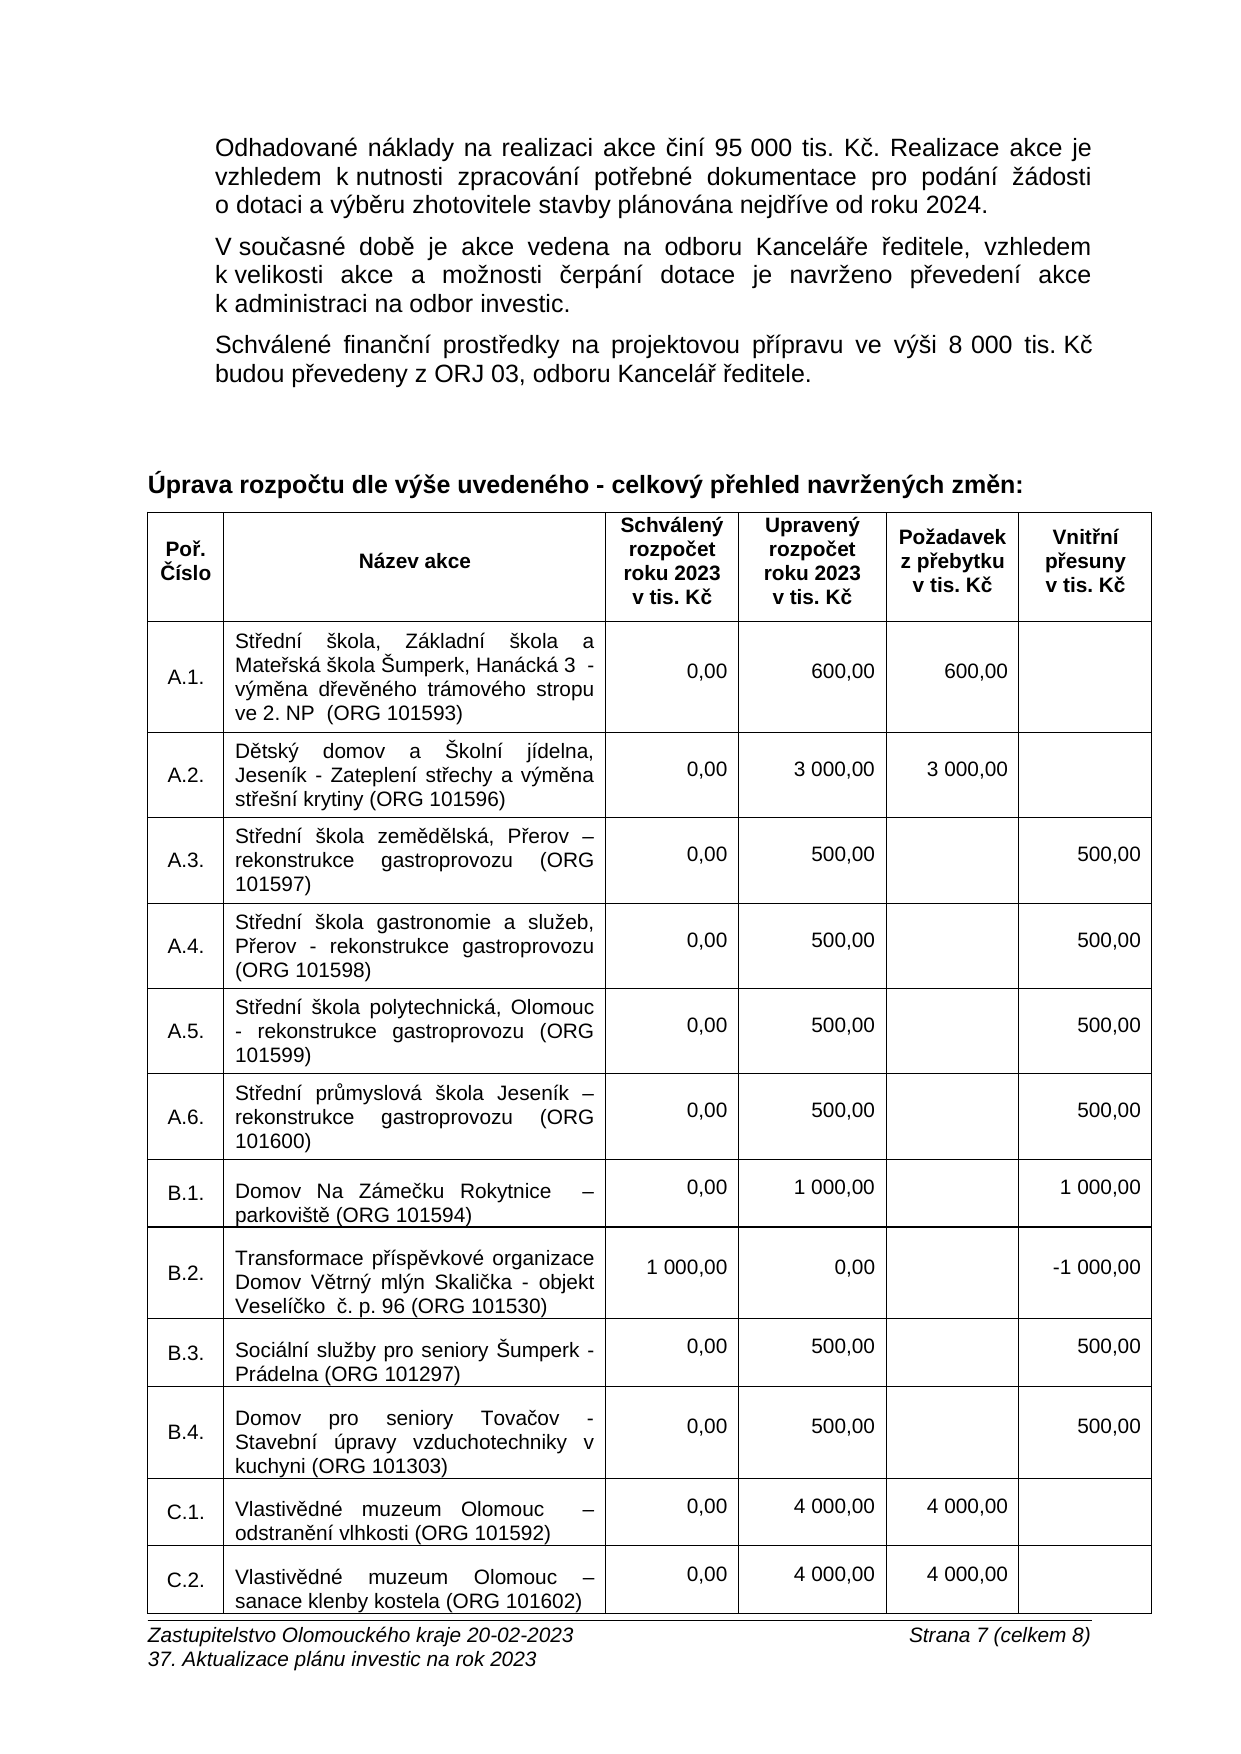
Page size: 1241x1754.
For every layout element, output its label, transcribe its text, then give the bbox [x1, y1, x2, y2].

table_cell [887, 1074, 1018, 1159]
table_cell Střední škola gastronomie a služeb, Přerov - rekonstrukce gastroprovozu (ORG 101598) [224, 904, 605, 988]
table_cell [887, 818, 1018, 902]
table_cell Domov Na Zámečku Rokytnice – parkoviště (ORG 101594) [224, 1160, 605, 1226]
table_cell 4 000,00 [739, 1546, 886, 1613]
table_cell 500,00 [739, 1387, 886, 1477]
table_cell 0,00 [606, 904, 738, 988]
table_cell 500,00 [739, 818, 886, 902]
table_cell B.3. [148, 1319, 223, 1386]
table_cell Transformace příspěvkové organizace Domov Větrný mlýn Skalička - objekt Veselíčko č. p. 96 (ORG 101530) [224, 1228, 605, 1318]
table_cell 0,00 [606, 1160, 738, 1226]
table_cell 500,00 [1019, 904, 1151, 988]
list Schválené finanční prostředky na projektovou přípravu ve výši 8 000 tis. Kč budou převedeny z ORJ 03, odboru Kancelář ředitele. [215, 330, 1092, 388]
table_cell 4 000,00 [887, 1546, 1018, 1613]
table_cell -1 000,00 [1019, 1228, 1151, 1318]
table_cell 0,00 [606, 989, 738, 1073]
table_cell [887, 904, 1018, 988]
table_cell B.2. [148, 1228, 223, 1318]
table_cell C.2. [148, 1546, 223, 1613]
table_header Název akce [224, 513, 605, 621]
table_cell 4 000,00 [887, 1479, 1018, 1545]
table_cell Domov pro seniory Tovačov - Stavební úpravy vzduchotechniky v kuchyni (ORG 101303) [224, 1387, 605, 1477]
table_cell 1 000,00 [739, 1160, 886, 1226]
table_cell 0,00 [606, 1546, 738, 1613]
table_cell 500,00 [1019, 1074, 1151, 1159]
table_cell [887, 1228, 1018, 1318]
table_cell [1019, 1546, 1151, 1613]
table_cell 0,00 [606, 622, 738, 732]
table_cell A.6. [148, 1074, 223, 1159]
table_cell 0,00 [606, 1074, 738, 1159]
list Odhadované náklady na realizaci akce činí 95 000 tis. Kč. Realizace akce je vzhledem k nutnosti zpracování potřebné dokumentace pro podání žádosti o dotaci a výběru zhotovitele stavby plánována nejdříve od roku 2024. [215, 133, 1092, 219]
table_cell 0,00 [606, 818, 738, 902]
table_cell 500,00 [739, 989, 886, 1073]
table_cell 600,00 [887, 622, 1018, 732]
table_cell Střední škola, Základní škola a Mateřská škola Šumperk, Hanácká 3 - výměna dřevěného trámového stropu ve 2. NP (ORG 101593) [224, 622, 605, 732]
table_cell 4 000,00 [739, 1479, 886, 1545]
table_cell [1019, 622, 1151, 732]
table_cell 500,00 [1019, 818, 1151, 902]
table_cell A.4. [148, 904, 223, 988]
table_cell [887, 1319, 1018, 1386]
table_cell [887, 989, 1018, 1073]
table_cell 500,00 [1019, 1387, 1151, 1477]
table_cell 600,00 [739, 622, 886, 732]
table_cell A.2. [148, 733, 223, 817]
table_cell 1 000,00 [1019, 1160, 1151, 1226]
table_cell 500,00 [739, 1074, 886, 1159]
table_cell B.4. [148, 1387, 223, 1477]
table_cell 0,00 [606, 1479, 738, 1545]
table_cell 0,00 [739, 1228, 886, 1318]
table_cell 3 000,00 [739, 733, 886, 817]
table_cell 1 000,00 [606, 1228, 738, 1318]
table_cell A.5. [148, 989, 223, 1073]
table_cell Vlastivědné muzeum Olomouc – sanace klenby kostela (ORG 101602) [224, 1546, 605, 1613]
table_cell [887, 1160, 1018, 1226]
table_header Upravený rozpočet roku 2023 v tis. Kč [739, 513, 886, 621]
table_cell Střední průmyslová škola Jeseník – rekonstrukce gastroprovozu (ORG 101600) [224, 1074, 605, 1159]
table_cell 500,00 [1019, 1319, 1151, 1386]
table_cell 0,00 [606, 733, 738, 817]
table_cell Sociální služby pro seniory Šumperk - Prádelna (ORG 101297) [224, 1319, 605, 1386]
table_cell 500,00 [739, 904, 886, 988]
table_cell B.1. [148, 1160, 223, 1226]
table_header Požadavek z přebytku v tis. Kč [887, 513, 1018, 621]
table_cell 500,00 [739, 1319, 886, 1386]
table_header Poř. Číslo [148, 513, 223, 621]
table_cell Vlastivědné muzeum Olomouc – odstranění vlhkosti (ORG 101592) [224, 1479, 605, 1545]
table_cell [887, 1387, 1018, 1477]
table_cell A.1. [148, 622, 223, 732]
table_cell 500,00 [1019, 989, 1151, 1073]
table_cell C.1. [148, 1479, 223, 1545]
table_cell 0,00 [606, 1387, 738, 1477]
table_cell A.3. [148, 818, 223, 902]
table_cell Střední škola polytechnická, Olomouc - rekonstrukce gastroprovozu (ORG 101599) [224, 989, 605, 1073]
table_cell 3 000,00 [887, 733, 1018, 817]
text Úprava rozpočtu dle výše uvedeného - celkový přehled navržených změn: [148, 470, 1092, 499]
table_cell Dětský domov a Školní jídelna, Jeseník - Zateplení střechy a výměna střešní krytiny (ORG 101596) [224, 733, 605, 817]
table_header Schválený rozpočet roku 2023 v tis. Kč [606, 513, 738, 621]
table_cell [1019, 733, 1151, 817]
table_cell [1019, 1479, 1151, 1545]
table_header Vnitřní přesuny v tis. Kč [1019, 513, 1151, 621]
list V současné době je akce vedena na odboru Kanceláře ředitele, vzhledem k velikosti akce a možnosti čerpání dotace je navrženo převedení akce k administraci na odbor investic. [215, 232, 1092, 318]
table_cell Střední škola zemědělská, Přerov – rekonstrukce gastroprovozu (ORG 101597) [224, 818, 605, 902]
table_cell 0,00 [606, 1319, 738, 1386]
